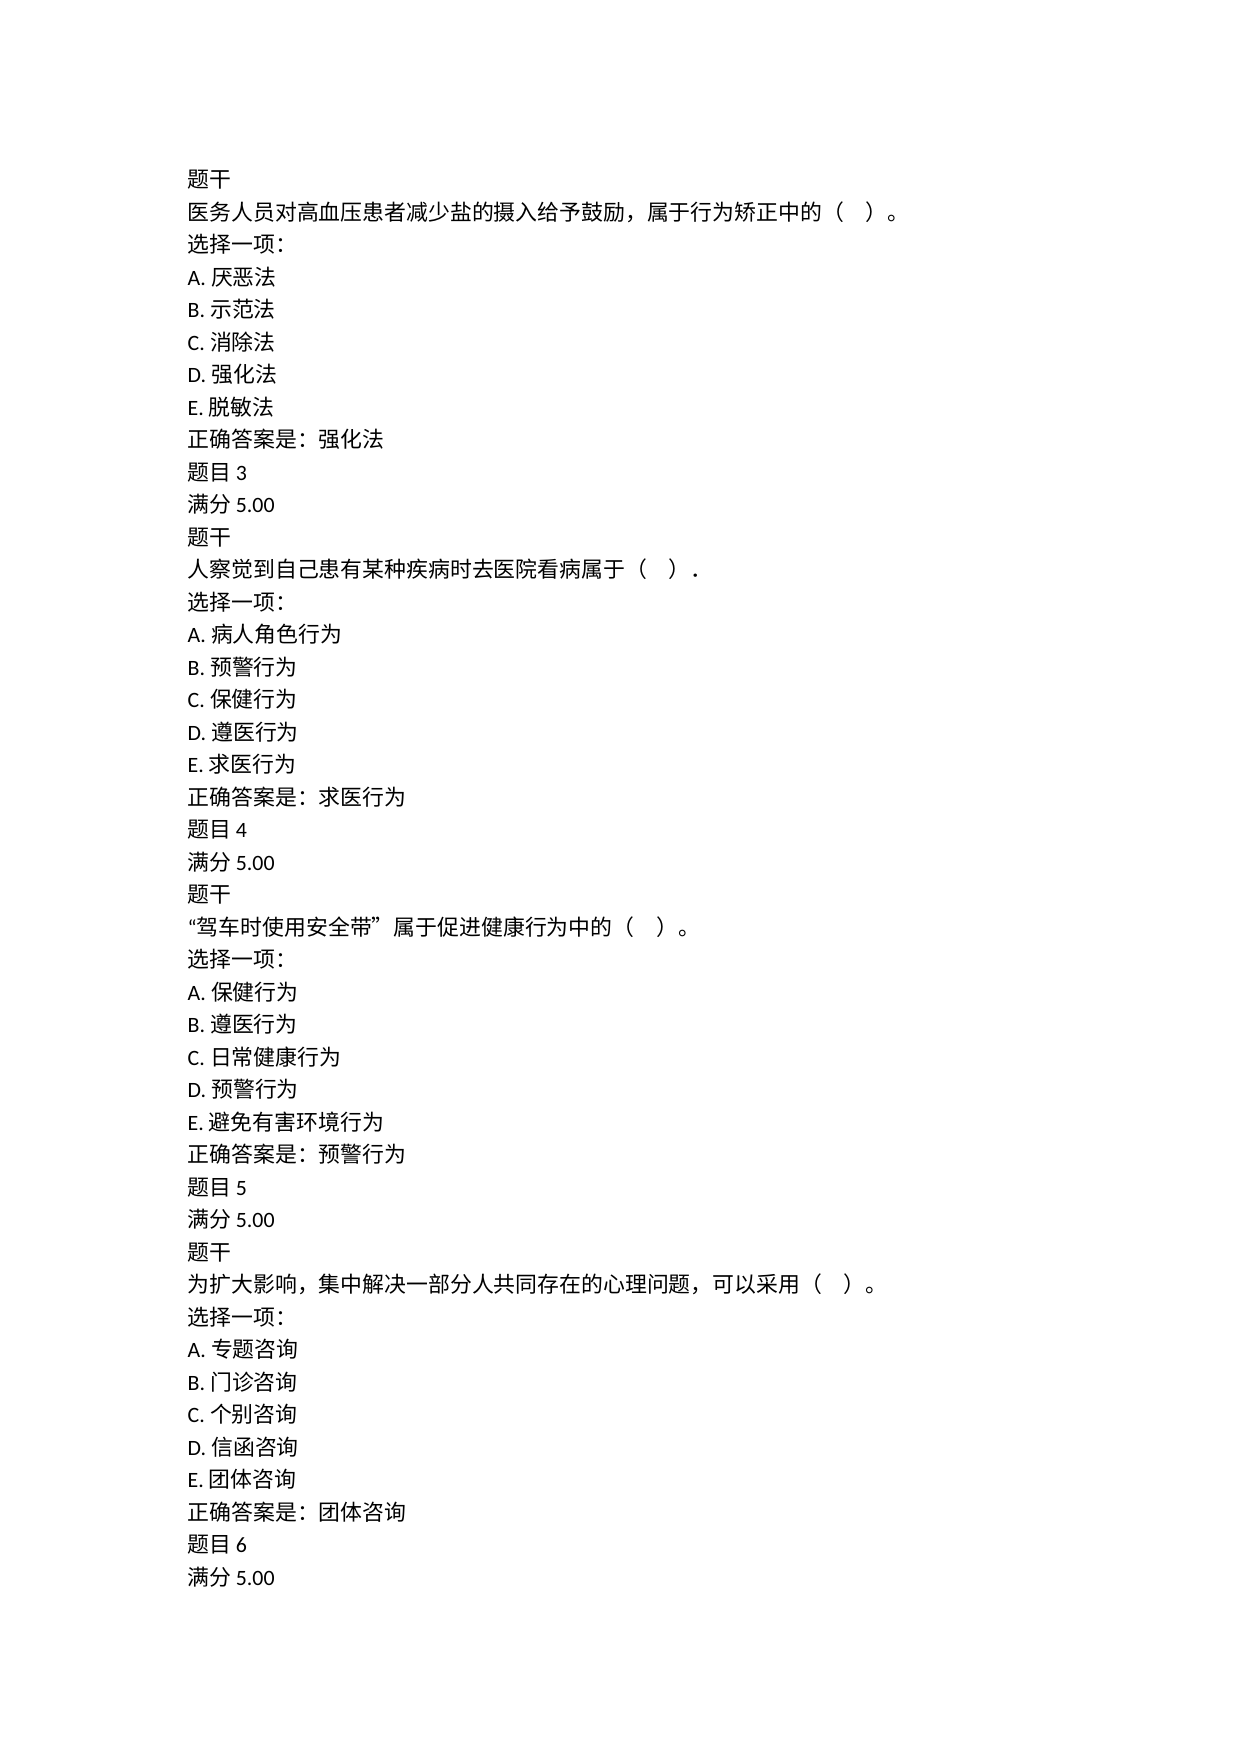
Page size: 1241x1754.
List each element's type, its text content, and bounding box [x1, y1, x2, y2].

text 题干 [187, 1234, 1053, 1267]
text D. 信函咨询 [187, 1429, 1053, 1462]
text 题干 [187, 519, 1053, 552]
text 选择一项： [187, 584, 1053, 617]
text 正确答案是：预警行为 [187, 1137, 1053, 1169]
text 为扩大影响，集中解决一部分人共同存在的心理问题，可以采用（ ）。 [187, 1267, 1053, 1299]
text A. 保健行为 [187, 974, 1053, 1007]
text E. 团体咨询 [187, 1462, 1053, 1494]
text A. 专题咨询 [187, 1332, 1053, 1364]
text 正确答案是：求医行为 [187, 779, 1053, 812]
text 题目3 [187, 454, 1053, 487]
text 题干 [187, 162, 1053, 194]
text C. 消除法 [187, 324, 1053, 357]
text 满分5.00 [187, 844, 1053, 877]
text E. 求医行为 [187, 747, 1053, 779]
text 满分5.00 [187, 487, 1053, 519]
text 题干 [187, 877, 1053, 909]
text 选择一项： [187, 227, 1053, 259]
text 人察觉到自己患有某种疾病时去医院看病属于（ ）． [187, 552, 1053, 584]
text A. 厌恶法 [187, 259, 1053, 292]
text E. 脱敏法 [187, 389, 1053, 422]
text D. 遵医行为 [187, 714, 1053, 747]
text 选择一项： [187, 942, 1053, 974]
text B. 预警行为 [187, 649, 1053, 682]
text B. 示范法 [187, 292, 1053, 324]
text 医务人员对高血压患者减少盐的摄入给予鼓励，属于行为矫正中的（ ）。 [187, 194, 1053, 227]
text C. 个别咨询 [187, 1397, 1053, 1429]
text 满分5.00 [187, 1559, 1053, 1592]
text C. 保健行为 [187, 682, 1053, 714]
text E. 避免有害环境行为 [187, 1104, 1053, 1137]
text 题目5 [187, 1169, 1053, 1202]
text C. 日常健康行为 [187, 1039, 1053, 1072]
text 正确答案是：团体咨询 [187, 1494, 1053, 1527]
text B. 门诊咨询 [187, 1364, 1053, 1397]
text A. 病人角色行为 [187, 617, 1053, 649]
text 题目4 [187, 812, 1053, 844]
text “驾车时使用安全带”属于促进健康行为中的（ ）。 [187, 909, 1053, 942]
text 正确答案是：强化法 [187, 422, 1053, 454]
text D. 强化法 [187, 357, 1053, 389]
text 满分5.00 [187, 1202, 1053, 1234]
text 选择一项： [187, 1299, 1053, 1332]
text D. 预警行为 [187, 1072, 1053, 1104]
text B. 遵医行为 [187, 1007, 1053, 1039]
text 题目6 [187, 1527, 1053, 1559]
